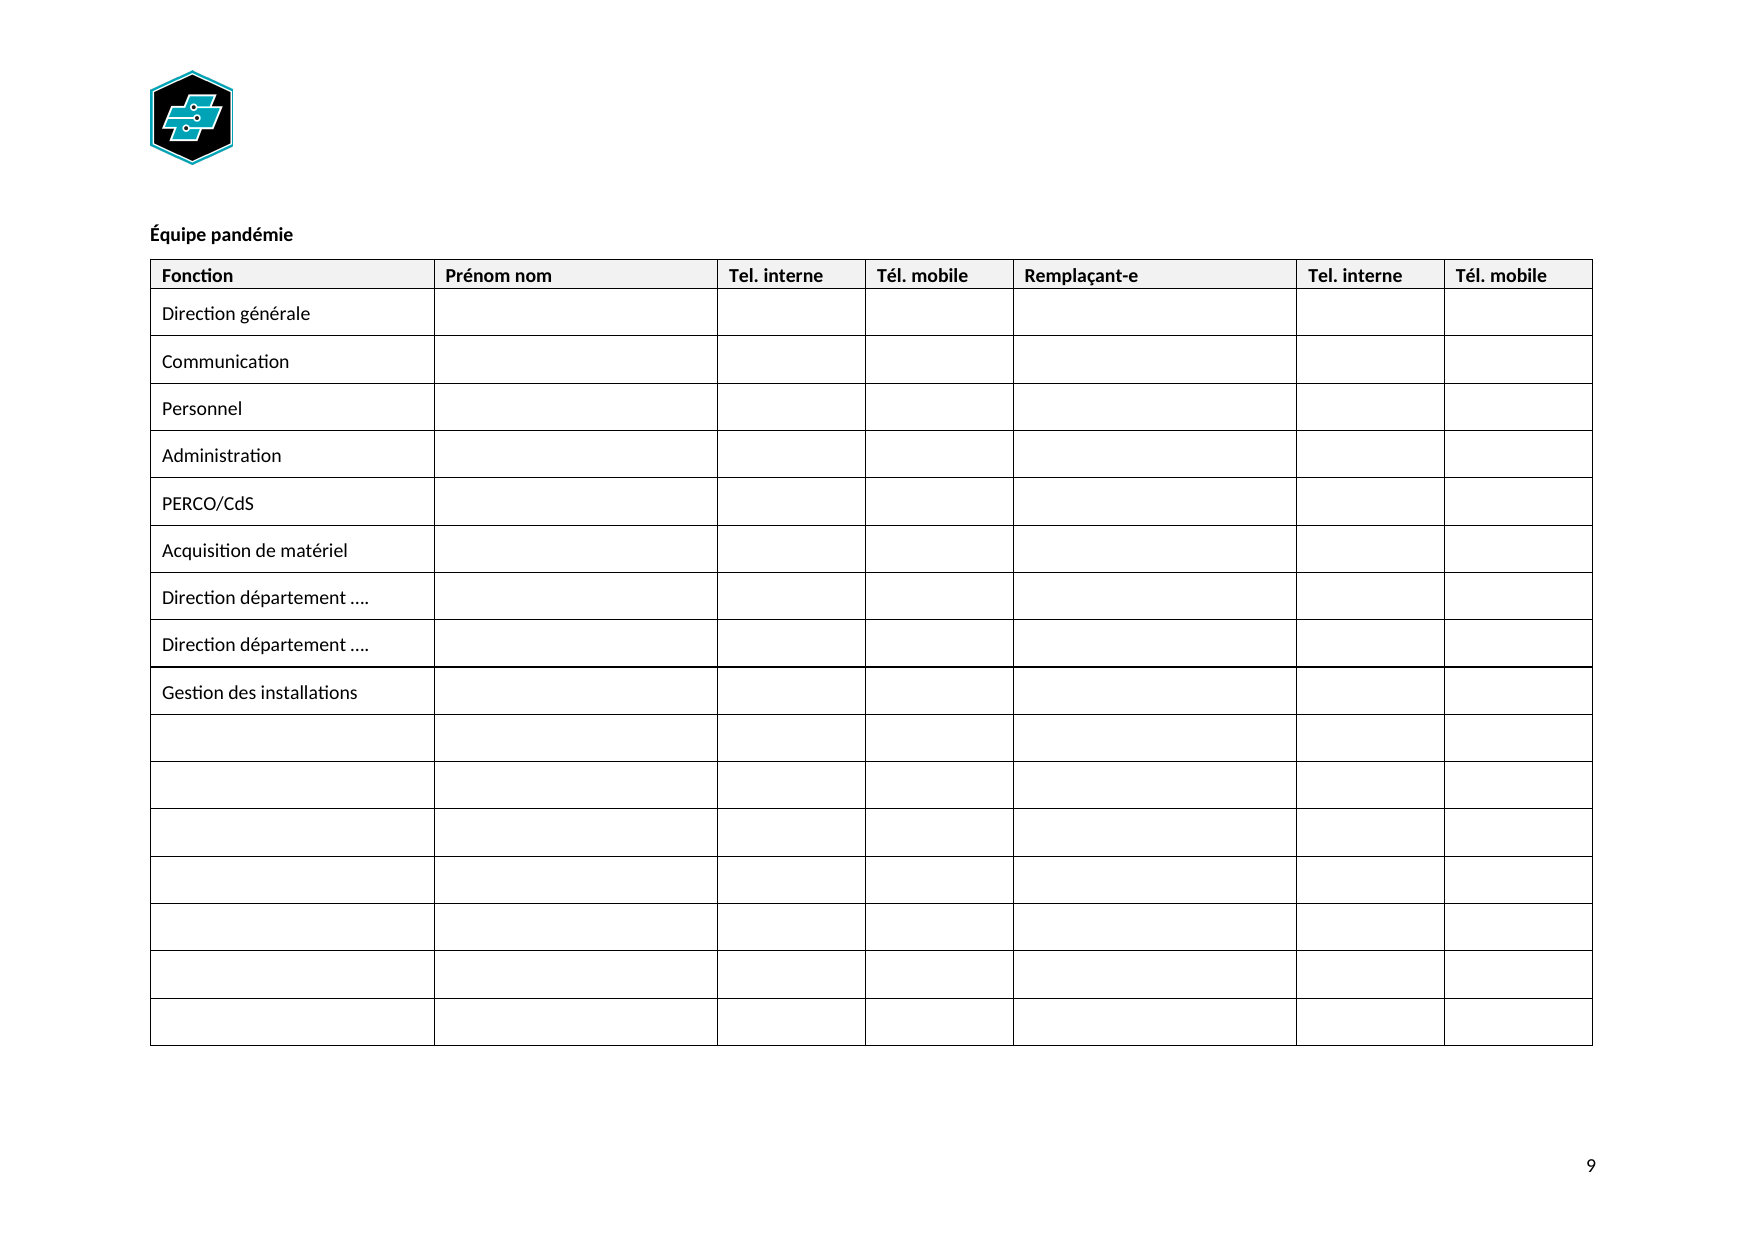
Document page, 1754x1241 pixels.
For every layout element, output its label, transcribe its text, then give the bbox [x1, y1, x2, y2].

table_header Fonction [151, 260, 434, 288]
table_cell [866, 762, 1013, 808]
table_cell Direction générale [151, 289, 434, 335]
table_cell [718, 384, 865, 430]
table_cell [1297, 904, 1444, 950]
table_cell [866, 431, 1013, 477]
table_cell [1014, 809, 1296, 856]
table_cell Communication [151, 336, 434, 383]
table_cell [866, 951, 1013, 997]
table_cell [866, 478, 1013, 524]
table_header Tel. interne [1297, 260, 1444, 288]
table_cell [1445, 431, 1592, 477]
table_cell [1297, 999, 1444, 1045]
table_cell [866, 999, 1013, 1045]
table_cell [435, 668, 717, 714]
table_cell [435, 573, 717, 619]
table_cell Personnel [151, 384, 434, 430]
table_cell [1445, 668, 1592, 714]
table_cell [435, 336, 717, 383]
table_cell [1445, 478, 1592, 524]
table_cell [1297, 431, 1444, 477]
table_cell [1014, 384, 1296, 430]
table_cell [1014, 478, 1296, 524]
table_cell [1014, 289, 1296, 335]
table_cell [151, 762, 434, 808]
table_cell [1014, 431, 1296, 477]
table_cell [1014, 620, 1296, 666]
table_cell [718, 478, 865, 524]
table_cell [1297, 857, 1444, 903]
table_cell [866, 620, 1013, 666]
table_cell [151, 999, 434, 1045]
table_cell [718, 904, 865, 950]
table_cell [1297, 715, 1444, 761]
table_cell [1445, 904, 1592, 950]
table_cell Administration [151, 431, 434, 477]
table_cell [1445, 857, 1592, 903]
table_header Prénom nom [435, 260, 717, 288]
table_cell [1445, 336, 1592, 383]
table_cell [151, 951, 434, 997]
table_cell [866, 857, 1013, 903]
table_header Tel. interne [718, 260, 865, 288]
table_cell [866, 715, 1013, 761]
table_cell [1445, 951, 1592, 997]
table_cell [718, 431, 865, 477]
table_cell [151, 904, 434, 950]
table_cell [435, 857, 717, 903]
table_cell [435, 478, 717, 524]
table_cell [718, 620, 865, 666]
table_cell [718, 809, 865, 856]
table_cell [151, 715, 434, 761]
table_cell [1014, 715, 1296, 761]
table_cell [1297, 809, 1444, 856]
table_cell [435, 289, 717, 335]
table_cell Direction département …. [151, 620, 434, 666]
table_cell [435, 620, 717, 666]
table_cell Direction département …. [151, 573, 434, 619]
table_cell [435, 999, 717, 1045]
table_cell [435, 951, 717, 997]
table_cell [866, 384, 1013, 430]
table_cell [1297, 951, 1444, 997]
text Équipe pandémie [150, 219, 1596, 246]
table_cell [1297, 289, 1444, 335]
table_cell [1014, 904, 1296, 950]
table_cell [866, 573, 1013, 619]
table_cell [435, 809, 717, 856]
table_header Tél. mobile [1445, 260, 1592, 288]
table_cell [718, 999, 865, 1045]
table_cell [435, 715, 717, 761]
table_header Remplaçant-e [1014, 260, 1296, 288]
table_cell [718, 951, 865, 997]
table_cell Gestion des installations [151, 668, 434, 714]
table_cell [1014, 668, 1296, 714]
table_cell [1297, 384, 1444, 430]
table_cell [1014, 999, 1296, 1045]
table_cell [1445, 620, 1592, 666]
table_cell [1445, 809, 1592, 856]
table_cell [866, 809, 1013, 856]
table_cell [718, 857, 865, 903]
table_cell [718, 573, 865, 619]
table_cell [151, 809, 434, 856]
table_cell [866, 336, 1013, 383]
table_cell [1445, 526, 1592, 572]
table_cell [866, 668, 1013, 714]
table_cell [435, 526, 717, 572]
table_cell [1297, 478, 1444, 524]
table_cell [1014, 336, 1296, 383]
table_cell [718, 668, 865, 714]
table_cell [1014, 951, 1296, 997]
table_cell [1014, 526, 1296, 572]
table_cell [435, 384, 717, 430]
table_cell [1297, 526, 1444, 572]
table_cell [1014, 573, 1296, 619]
table_cell [1014, 857, 1296, 903]
table_cell [1014, 762, 1296, 808]
table_header Tél. mobile [866, 260, 1013, 288]
picture [150, 70, 233, 165]
table_cell [718, 715, 865, 761]
table_cell [435, 762, 717, 808]
table_cell [1297, 668, 1444, 714]
table_cell [718, 526, 865, 572]
table_cell [718, 289, 865, 335]
table_cell Acquisition de matériel [151, 526, 434, 572]
table_cell [1445, 573, 1592, 619]
table_cell [866, 289, 1013, 335]
table_cell [1297, 336, 1444, 383]
table_cell [1445, 384, 1592, 430]
table_cell [1297, 620, 1444, 666]
table_cell [1297, 762, 1444, 808]
table_cell [1445, 289, 1592, 335]
table_cell [1297, 573, 1444, 619]
table_cell [718, 336, 865, 383]
table_cell [151, 857, 434, 903]
table_cell [718, 762, 865, 808]
table_cell [866, 526, 1013, 572]
table_cell [1445, 999, 1592, 1045]
table_cell PERCO/CdS [151, 478, 434, 524]
table_cell [435, 904, 717, 950]
table_cell [1445, 762, 1592, 808]
table_cell [435, 431, 717, 477]
table_cell [866, 904, 1013, 950]
table_cell [1445, 715, 1592, 761]
